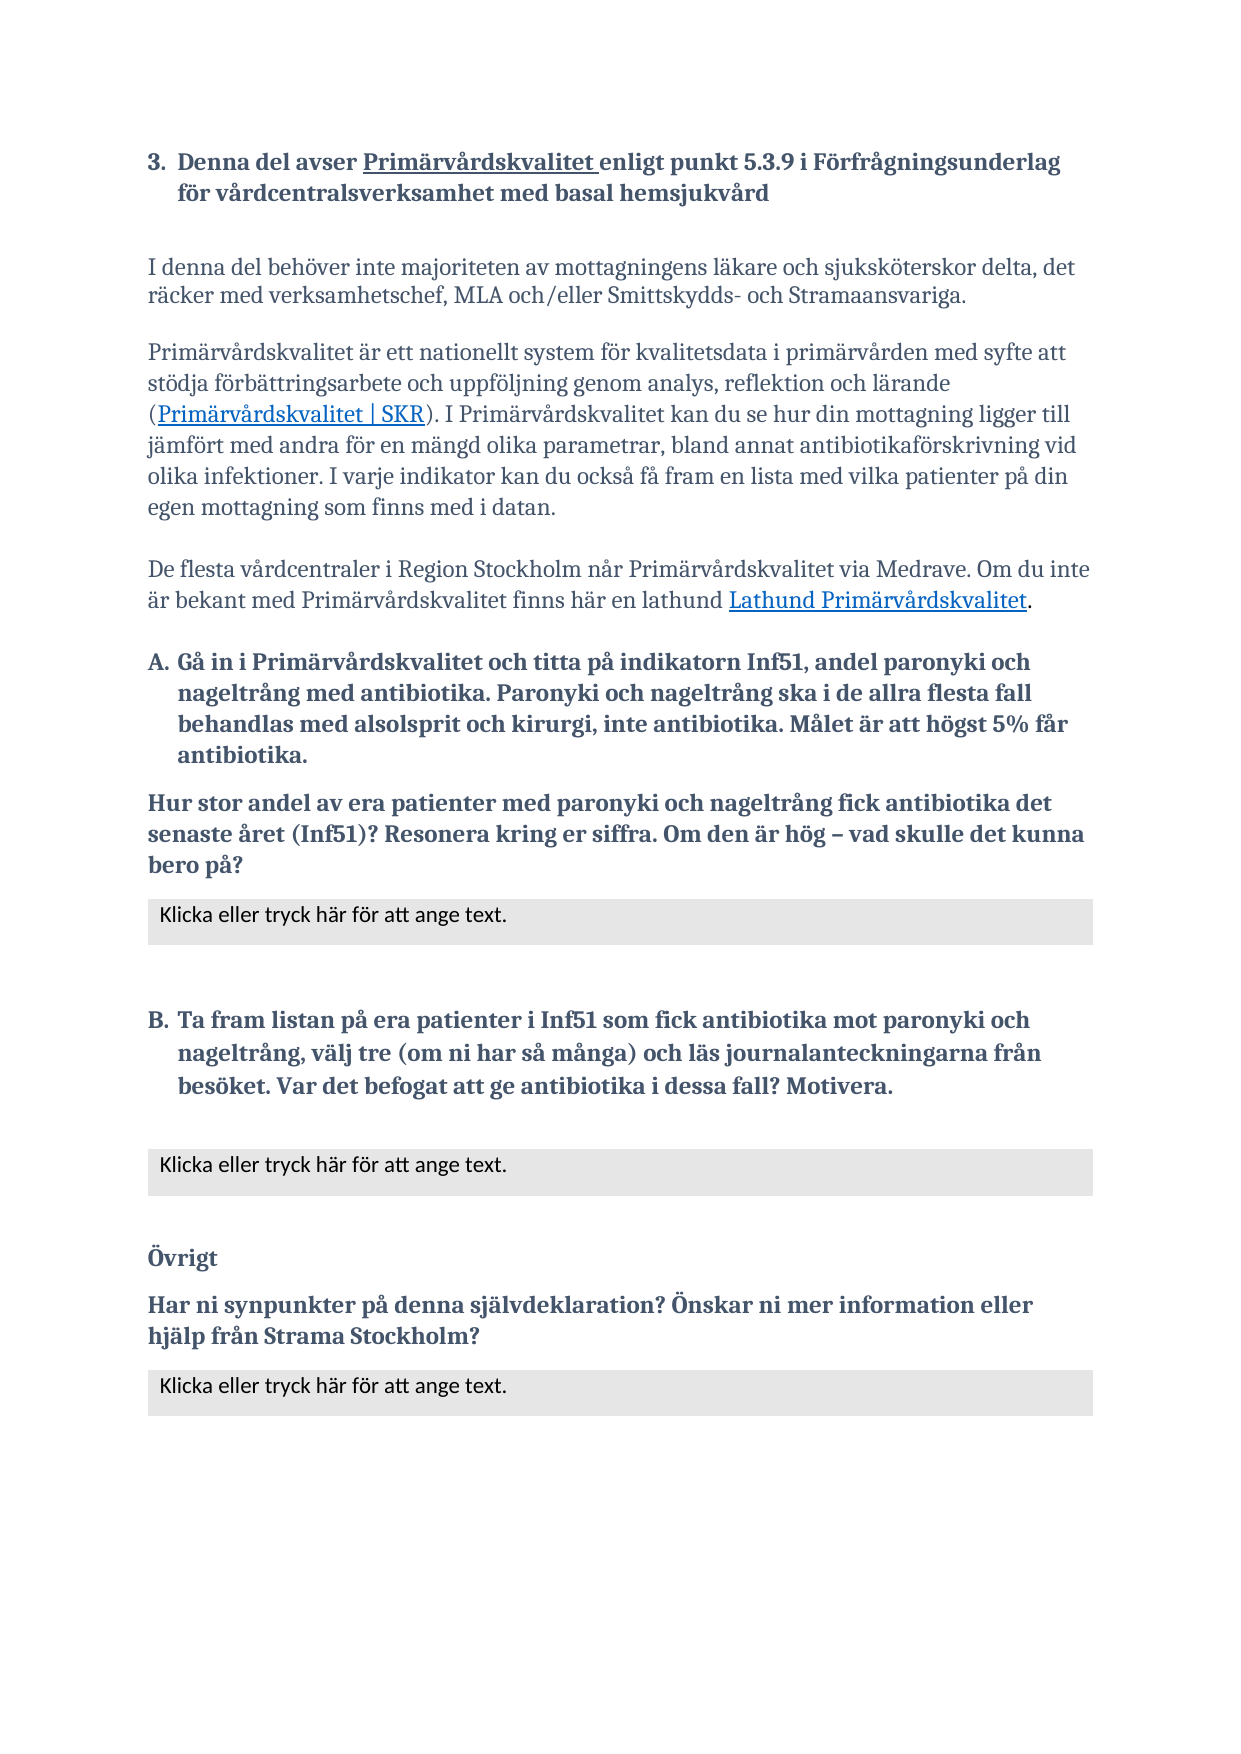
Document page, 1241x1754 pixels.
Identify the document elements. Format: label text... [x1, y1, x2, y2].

list Primärvårdskvalitet är ett nationellt system för kvalitetsdata i primärvården med syfte att stödja förbättringsarbete och uppföljning genom analys, reflektion och lärande (Primärvårdskvalitet | SKR). I Primärvårdskvalitet kan du se hur din mottagning ligger till jämfört med andra för en mängd olika parametrar, bland annat antibiotikaförskrivning vid olika infektioner. I varje indikator kan du också få fram en lista med vilka patienter på din egen mottagning som finns med i datan. [148, 338, 1092, 522]
table_header [149, 900, 1092, 944]
text Har ni synpunkter på denna självdeklaration? Önskar ni mer information eller hjälp från Strama Stockholm? [148, 1291, 1092, 1351]
text Hur stor andel av era patienter med paronyki och nageltrång fick antibiotika det senaste året (Inf51)? Resonera kring er siffra. Om den är hög – vad skulle det kunna bero på? [148, 789, 1092, 880]
table_header [149, 1150, 1092, 1195]
list De flesta vårdcentraler i Region Stockholm når Primärvårdskvalitet via Medrave. Om du inte är bekant med Primärvårdskvalitet finns här en lathund Lathund Primärvårdskvalitet. [148, 555, 1092, 615]
list Denna del avser Primärvårdskvalitet enligt punkt 5.3.9 i Förfrågningsunderlag för vårdcentralsverksamhet med basal hemsjukvård [148, 148, 1092, 238]
table_header [149, 1371, 1092, 1415]
list Gå in i Primärvårdskvalitet och titta på indikatorn Inf51, andel paronyki och nageltrång med antibiotika. Paronyki och nageltrång ska i de allra flesta fall behandlas med alsolsprit och kirurgi, inte antibiotika. Målet är att högst 5% får antibiotika. [148, 648, 1092, 770]
list I denna del behöver inte majoriteten av mottagningens läkare och sjuksköterskor delta, det räcker med verksamhetschef, MLA och/eller Smittskydds- och Stramaansvariga. [148, 252, 1092, 338]
text Övrigt [148, 1243, 1092, 1272]
list Ta fram listan på era patienter i Inf51 som fick antibiotika mot paronyki och nageltrång, välj tre (om ni har så många) och läs journalanteckningarna från besöket. Var det befogat att ge antibiotika i dessa fall? Motivera. [148, 1006, 1092, 1133]
